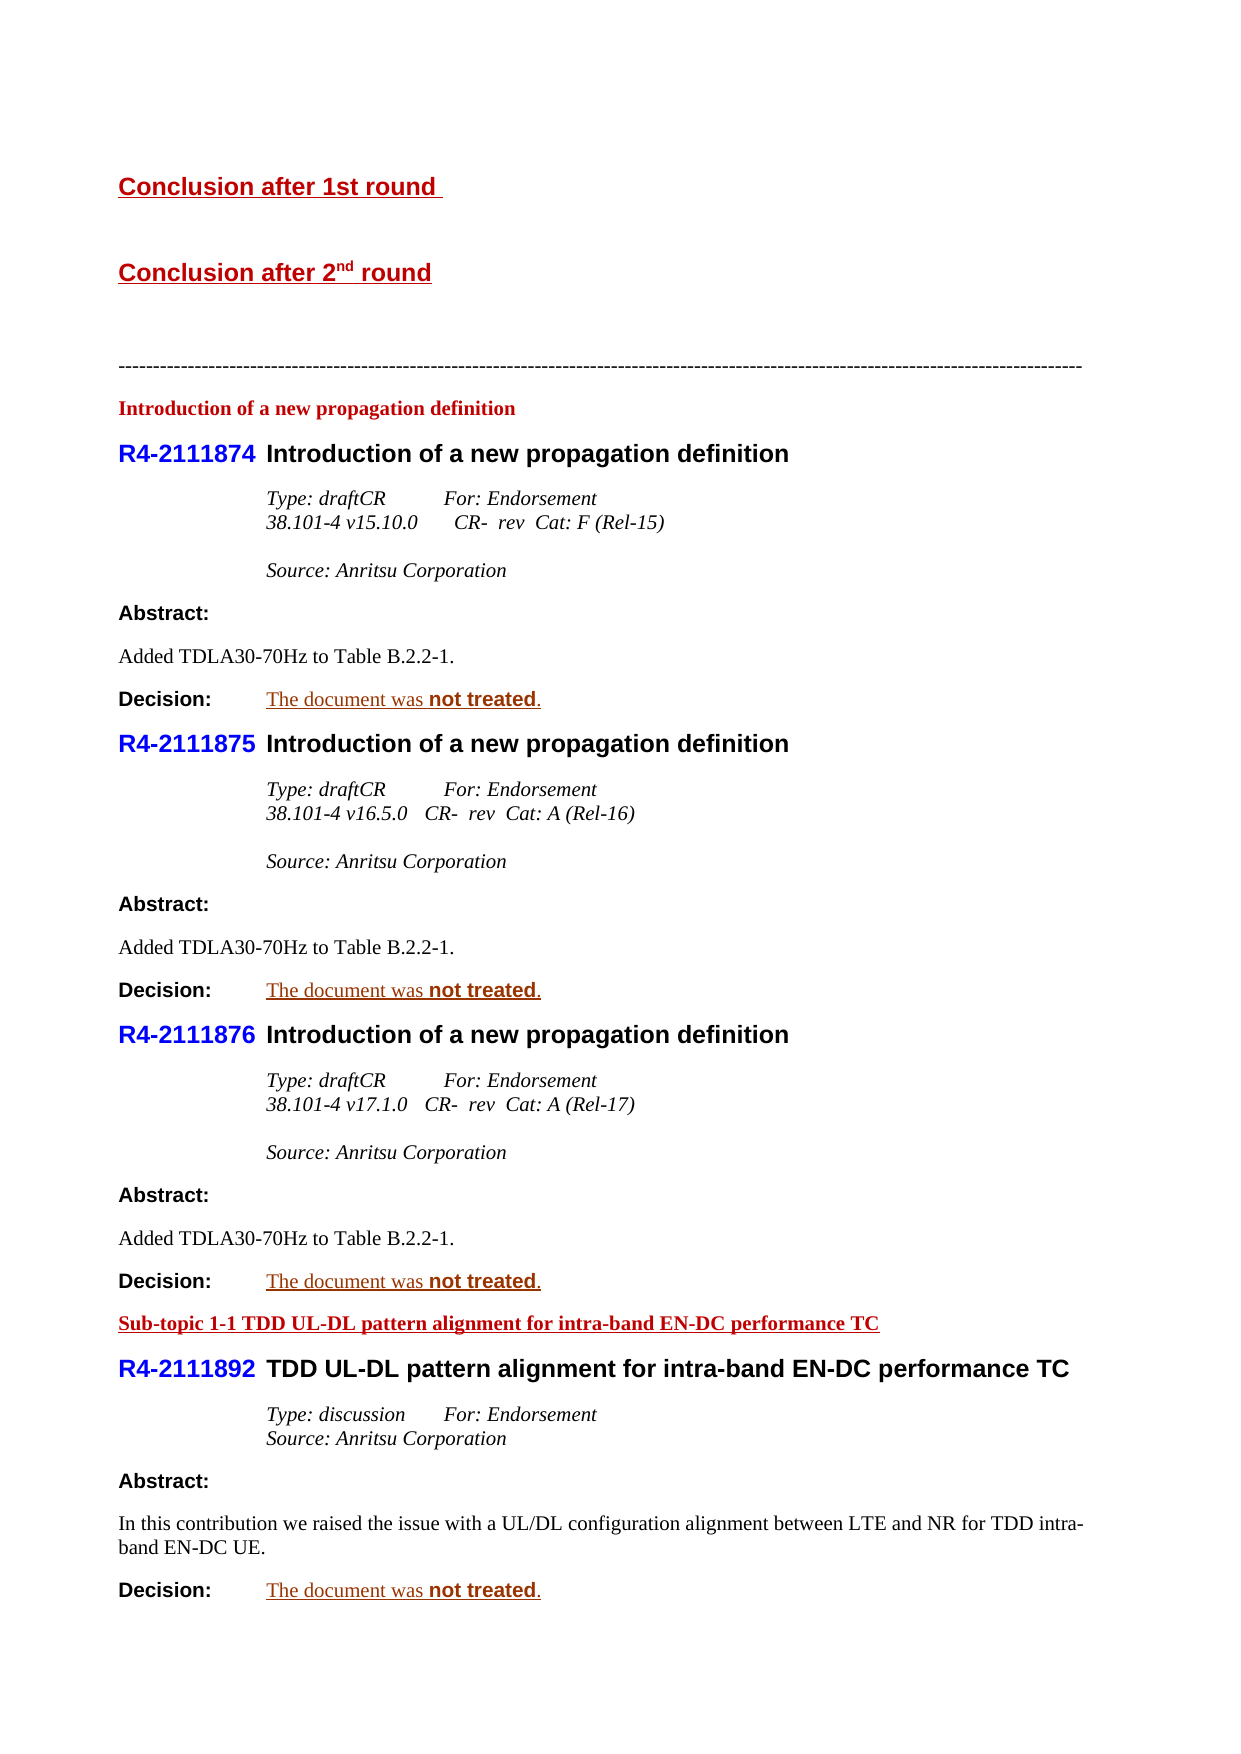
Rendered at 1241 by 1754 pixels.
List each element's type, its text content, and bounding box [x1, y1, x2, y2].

text Added TDLA30-70Hz to Table B.2.2-1. [118, 1226, 1122, 1250]
text Abstract: [118, 601, 1122, 625]
text Decision: The document was not treated. [118, 1578, 1122, 1602]
text Type: draftCR For: Endorsement 38.101-4 v16.5.0 CR- rev Cat: A (Rel-16) Source: Anritsu Corporation [118, 777, 1122, 873]
text Type: draftCR For: Endorsement 38.101-4 v15.10.0 CR- rev Cat: F (Rel-15) Source: Anritsu Corporation [118, 486, 1122, 582]
text Abstract: [118, 892, 1122, 916]
text Added TDLA30-70Hz to Table B.2.2-1. [118, 935, 1122, 959]
text R4-2111875 Introduction of a new propagation definition [118, 729, 1122, 758]
text Introduction of a new propagation definition [118, 396, 1122, 420]
text Conclusion after 2nd round [118, 258, 1122, 287]
text Sub-topic 1-1 TDD UL-DL pattern alignment for intra-band EN-DC performance TC [118, 1311, 1122, 1335]
text Type: draftCR For: Endorsement 38.101-4 v17.1.0 CR- rev Cat: A (Rel-17) Source: Anritsu Corporation [118, 1068, 1122, 1164]
text Abstract: [118, 1183, 1122, 1207]
text Added TDLA30-70Hz to Table B.2.2-1. [118, 644, 1122, 668]
text ------------------------------------------------------------------------------------------------------------------------------------------- [118, 353, 1122, 377]
text R4-2111876 Introduction of a new propagation definition [118, 1020, 1122, 1049]
text In this contribution we raised the issue with a UL/DL configuration alignment between LTE and NR for TDD intra-band EN-DC UE. [118, 1511, 1122, 1559]
text Conclusion after 1st round [118, 172, 1122, 200]
text R4-2111892 TDD UL-DL pattern alignment for intra-band EN-DC performance TC [118, 1354, 1122, 1383]
text Decision: The document was not treated. [118, 977, 1122, 1002]
text Decision: The document was not treated. [118, 687, 1122, 711]
text Abstract: [118, 1468, 1122, 1492]
text R4-2111874 Introduction of a new propagation definition [118, 438, 1122, 467]
text Decision: The document was not treated. [118, 1268, 1122, 1293]
text Type: discussion For: Endorsement Source: Anritsu Corporation [118, 1402, 1122, 1450]
